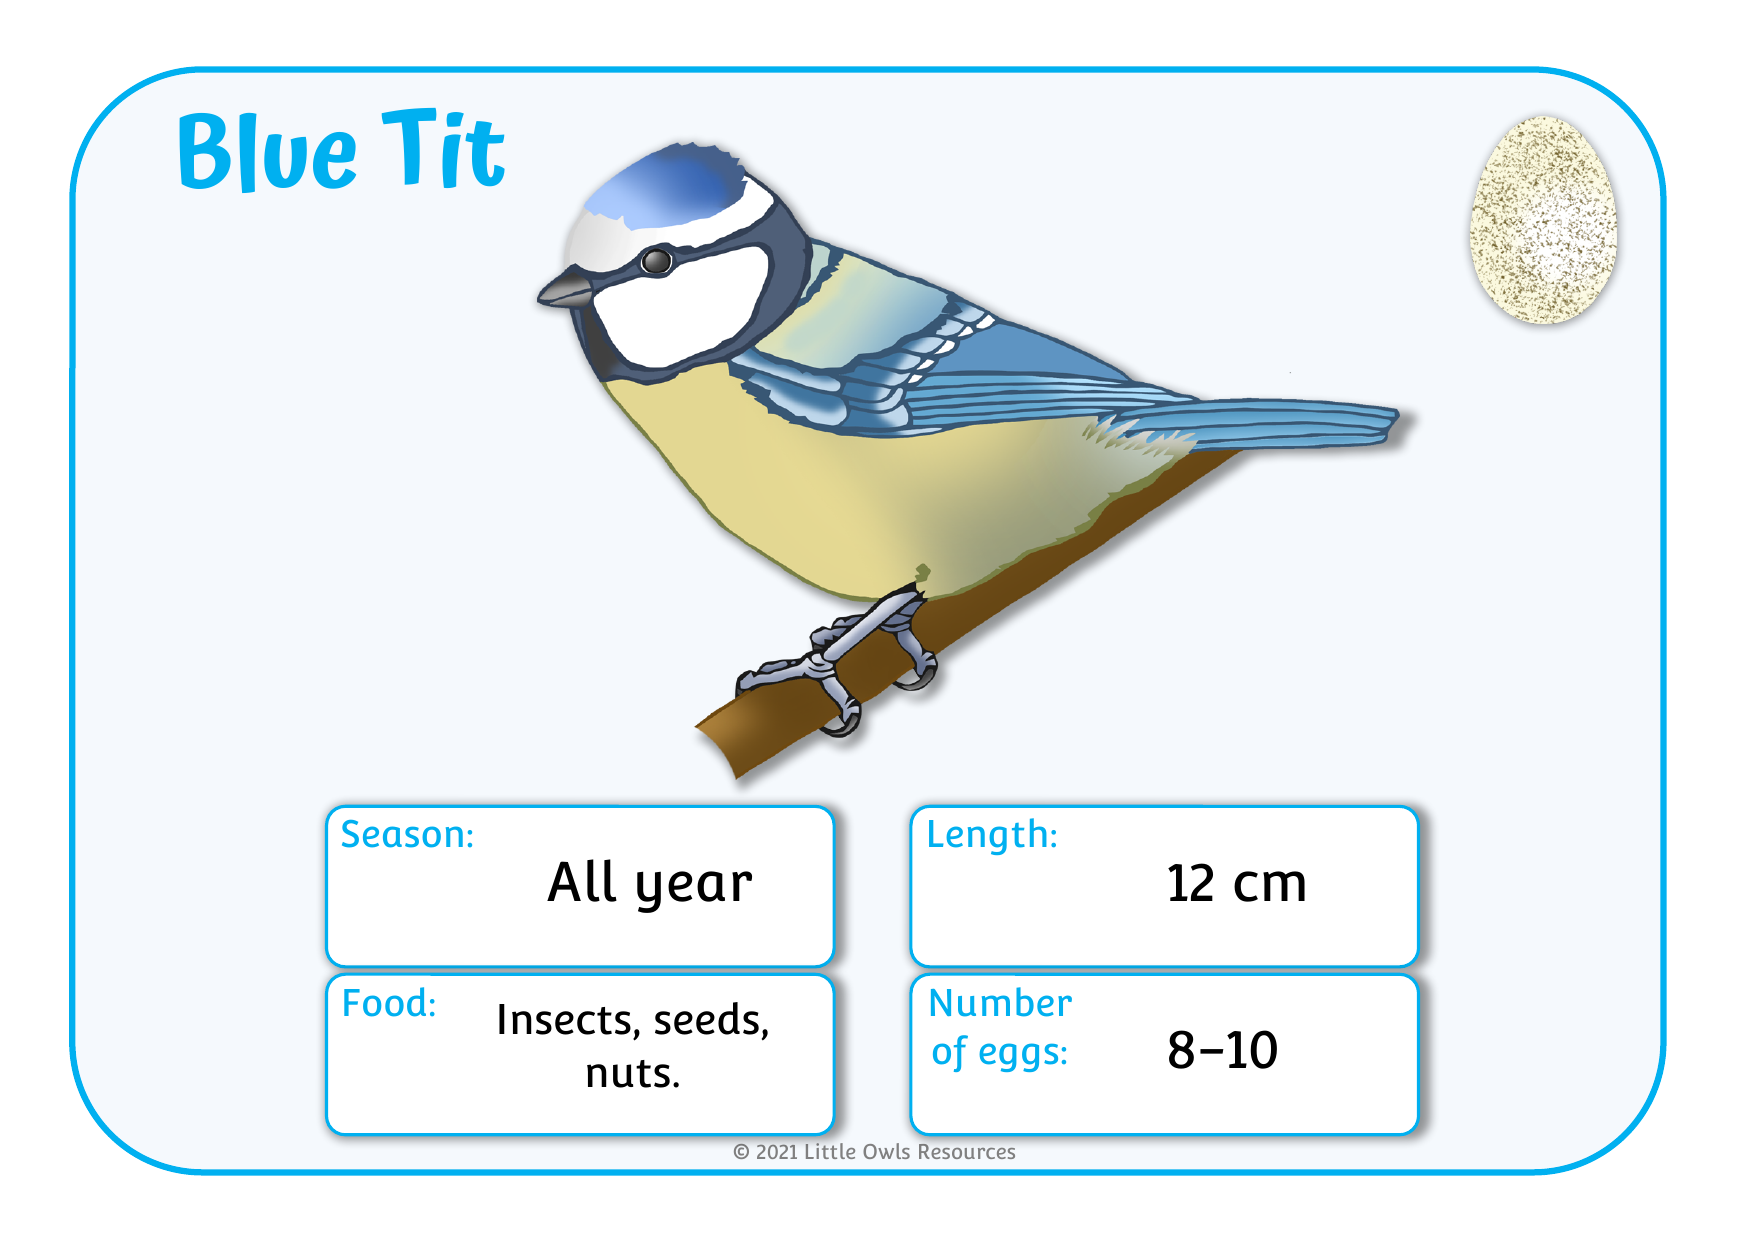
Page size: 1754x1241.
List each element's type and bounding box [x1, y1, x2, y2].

picture [1470, 116, 1617, 324]
picture [537, 142, 1400, 854]
